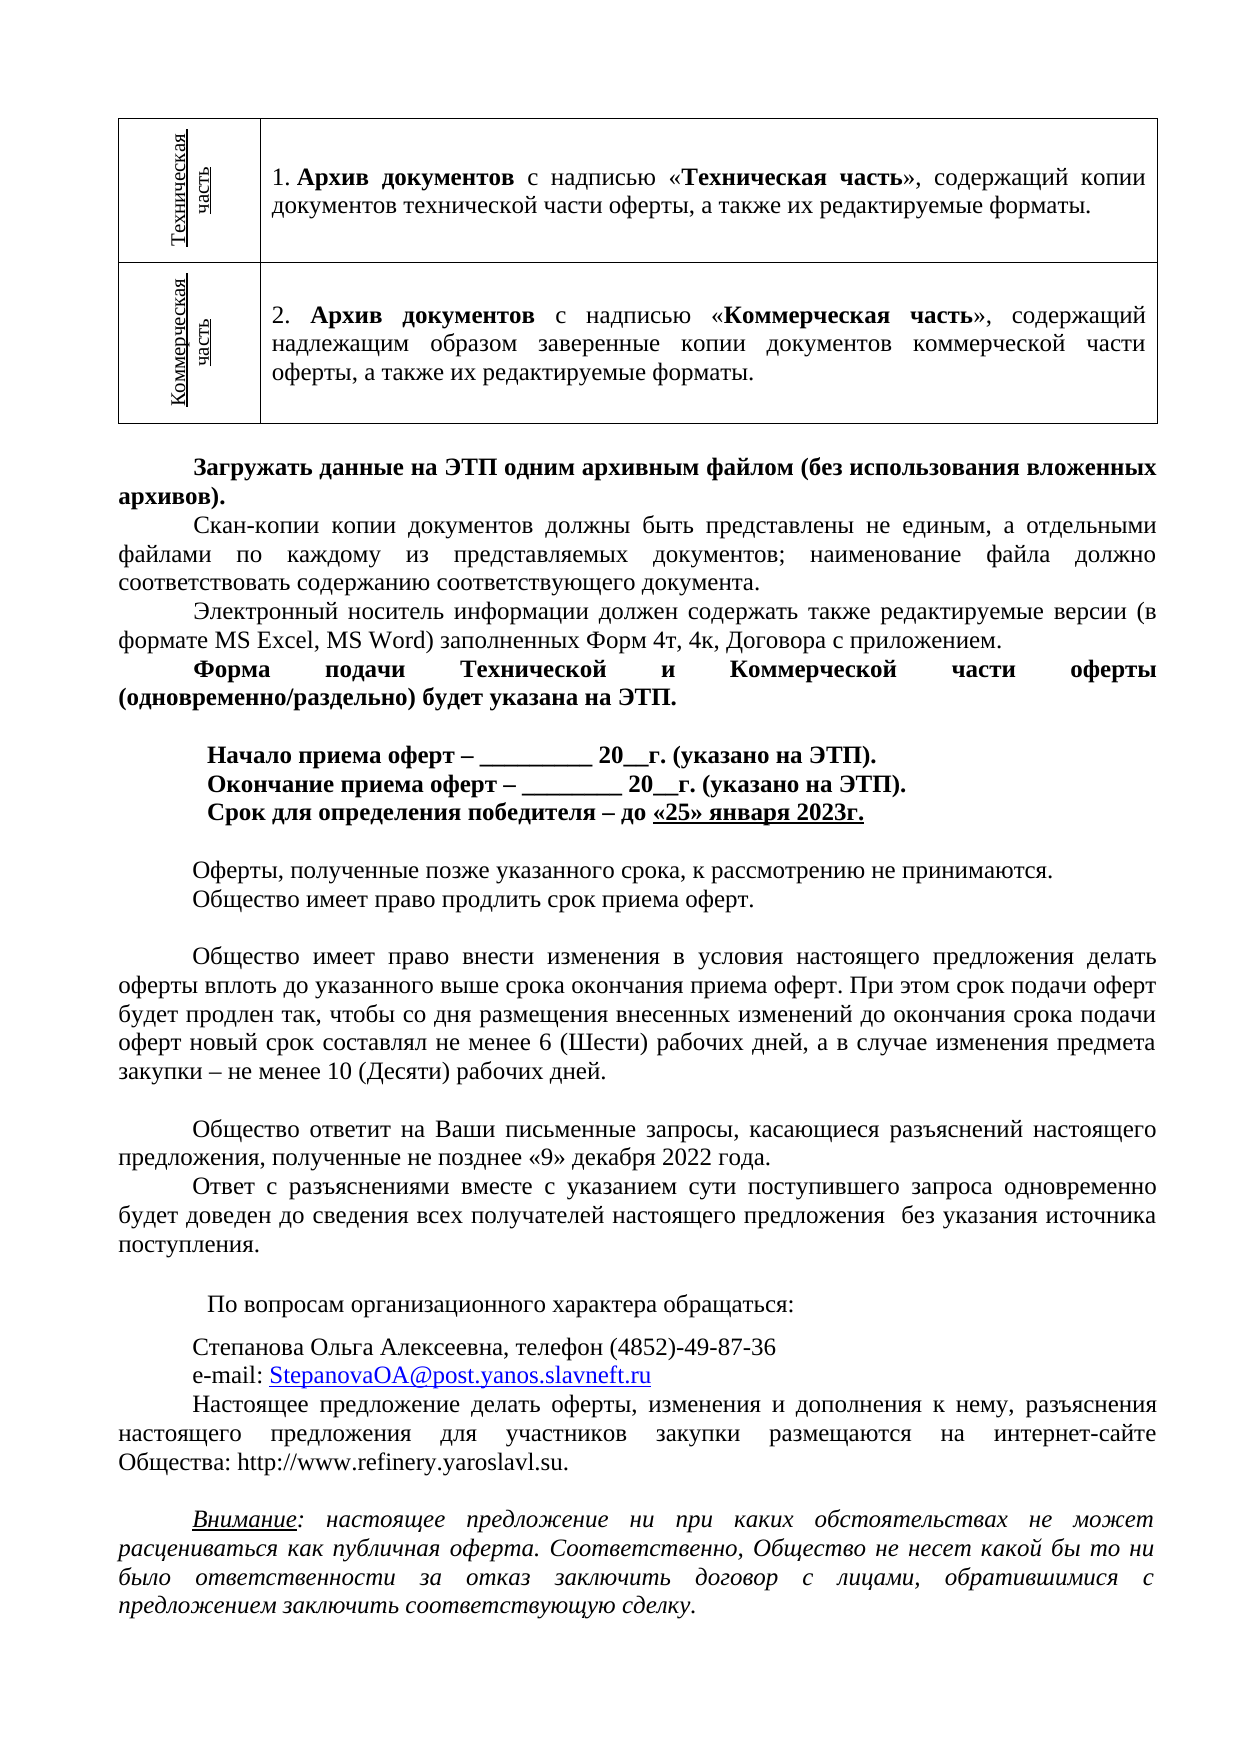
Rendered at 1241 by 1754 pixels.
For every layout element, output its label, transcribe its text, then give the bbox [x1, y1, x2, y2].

text Настоящее предложение делать оферты, изменения и дополнения к нему, разъяснения настоящего предложения для участников закупки размещаются на интернет-сайте Общества: http://www.refinery.yaroslavl.su. [118, 1389, 1157, 1476]
text Общество ответит на Ваши письменные запросы, касающиеся разъяснений настоящего предложения, полученные не позднее «9» декабря 2022 года. [118, 1114, 1157, 1171]
text Общество имеет право продлить срок приема оферт. [118, 884, 1157, 912]
text Внимание: настоящее предложение ни при каких обстоятельствах не может расцениваться как публичная оферта. Соответственно, Общество не несет какой бы то ни было ответственности за отказ заключить договор с лицами, обратившимися с предложением заключить соответствующую сделку. [118, 1504, 1157, 1619]
text Электронный носитель информации должен содержать также редактируемые версии (в формате MS Excel, MS Word) заполненных Форм 4т, 4к, Договора с приложением. [118, 596, 1157, 654]
text Оферты, полученные позже указанного срока, к рассмотрению не принимаются. [118, 855, 1157, 884]
text Окончание приема оферт – ________ 20__г. (указано на ЭТП). [118, 769, 1157, 797]
text Начало приема оферт – _________ 20__г. (указано на ЭТП). [118, 740, 1157, 769]
text Форма подачи Технической и Коммерческой части оферты (одновременно/раздельно) будет указана на ЭТП. [118, 654, 1157, 711]
text Степанова Ольга Алексеевна, телефон (4852)-49-87-36 [118, 1332, 1157, 1361]
table_cell 2. Архив документов с надписью «Коммерческая часть», содержащий надлежащим образом заверенные копии документов коммерческой части оферты, а также их редактируемые форматы. [261, 263, 1157, 423]
table_header 1. Архив документов с надписью «Техническая часть», содержащий копии документов технической части оферты, а также их редактируемые форматы. [261, 119, 1157, 262]
text Ответ с разъяснениями вместе с указанием сути поступившего запроса одновременно будет доведен до сведения всех получателей настоящего предложения без указания источника поступления. [118, 1171, 1157, 1257]
text По вопросам организационного характера обращаться: [118, 1289, 1157, 1317]
table_header Техническая часть [119, 119, 260, 262]
text e-mail: StepanovaOA@post.yanos.slavneft.ru [118, 1361, 1157, 1389]
text Общество имеет право внести изменения в условия настоящего предложения делать оферты вплоть до указанного выше срока окончания приема оферт. При этом срок подачи оферт будет продлен так, чтобы со дня размещения внесенных изменений до окончания срока подачи оферт новый срок составлял не менее 6 (Шести) рабочих дней, а в случае изменения предмета закупки – не менее 10 (Десяти) рабочих дней. [118, 941, 1157, 1085]
text Загружать данные на ЭТП одним архивным файлом (без использования вложенных архивов). [118, 452, 1157, 510]
text Срок для определения победителя – до «25» января 2023г. [118, 797, 1157, 826]
text Скан-копии копии документов должны быть представлены не единым, а отдельными файлами по каждому из представляемых документов; наименование файла должно соответствовать содержанию соответствующего документа. [118, 510, 1157, 596]
table_cell Коммерческая часть [119, 263, 260, 423]
